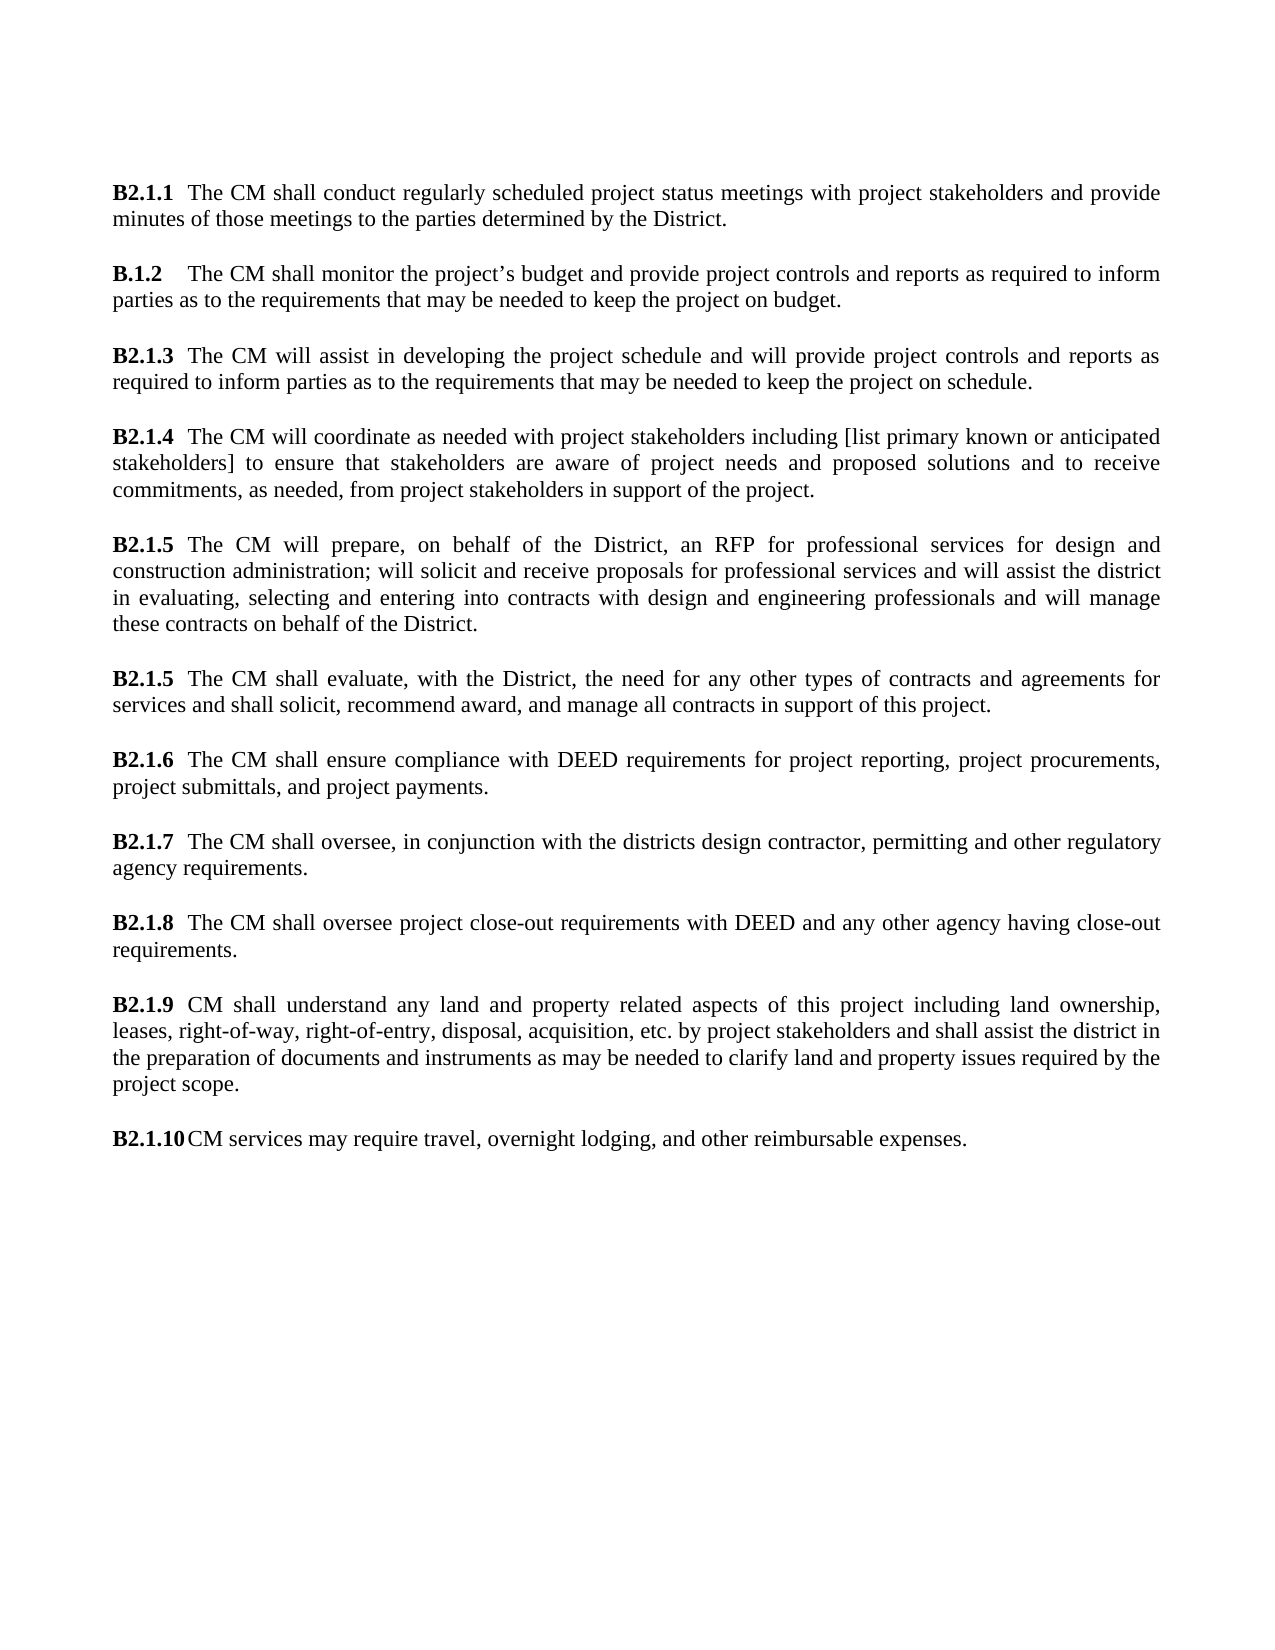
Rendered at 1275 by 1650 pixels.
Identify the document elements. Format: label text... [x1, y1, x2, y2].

text B2.1.1 The CM shall conduct regularly scheduled project status meetings with project stakeholders and provide minutes of those meetings to the parties determined by the District. [112, 179, 1162, 231]
text B2.1.4 The CM will coordinate as needed with project stakeholders including [list primary known or anticipated stakeholders] to ensure that stakeholders are aware of project needs and proposed solutions and to receive commitments, as needed, from project stakeholders in support of the project. [112, 423, 1162, 502]
text B2.1.7 The CM shall oversee, in conjunction with the districts design contractor, permitting and other regulatory agency requirements. [112, 828, 1162, 881]
text B2.1.5 The CM will prepare, on behalf of the District, an RFP for professional services for design and construction administration; will solicit and receive proposals for professional services and will assist the district in evaluating, selecting and entering into contracts with design and engineering professionals and will manage these contracts on behalf of the District. [112, 531, 1162, 636]
text B2.1.6 The CM shall ensure compliance with DEED requirements for project reporting, project procurements, project submittals, and project payments. [112, 747, 1162, 799]
text B.1.2 The CM shall monitor the project’s budget and provide project controls and reports as required to inform parties as to the requirements that may be needed to keep the project on budget. [112, 260, 1162, 313]
text B2.1.5 The CM shall evaluate, with the District, the need for any other types of contracts and agreements for services and shall solicit, recommend award, and manage all contracts in support of this project. [112, 665, 1162, 718]
text B2.1.8 The CM shall oversee project close-out requirements with DEED and any other agency having close-out requirements. [112, 909, 1162, 962]
text B2.1.3 The CM will assist in developing the project schedule and will provide project controls and reports as required to inform parties as to the requirements that may be needed to keep the project on schedule. [112, 342, 1162, 394]
text B2.1.10 CM services may require travel, overnight lodging, and other reimbursable expenses. [112, 1125, 1162, 1151]
text B2.1.9 CM shall understand any land and property related aspects of this project including land ownership, leases, right-of-way, right-of-entry, disposal, acquisition, etc. by project stakeholders and shall assist the district in the preparation of documents and instruments as may be needed to clarify land and property issues required by the project scope. [112, 991, 1162, 1096]
